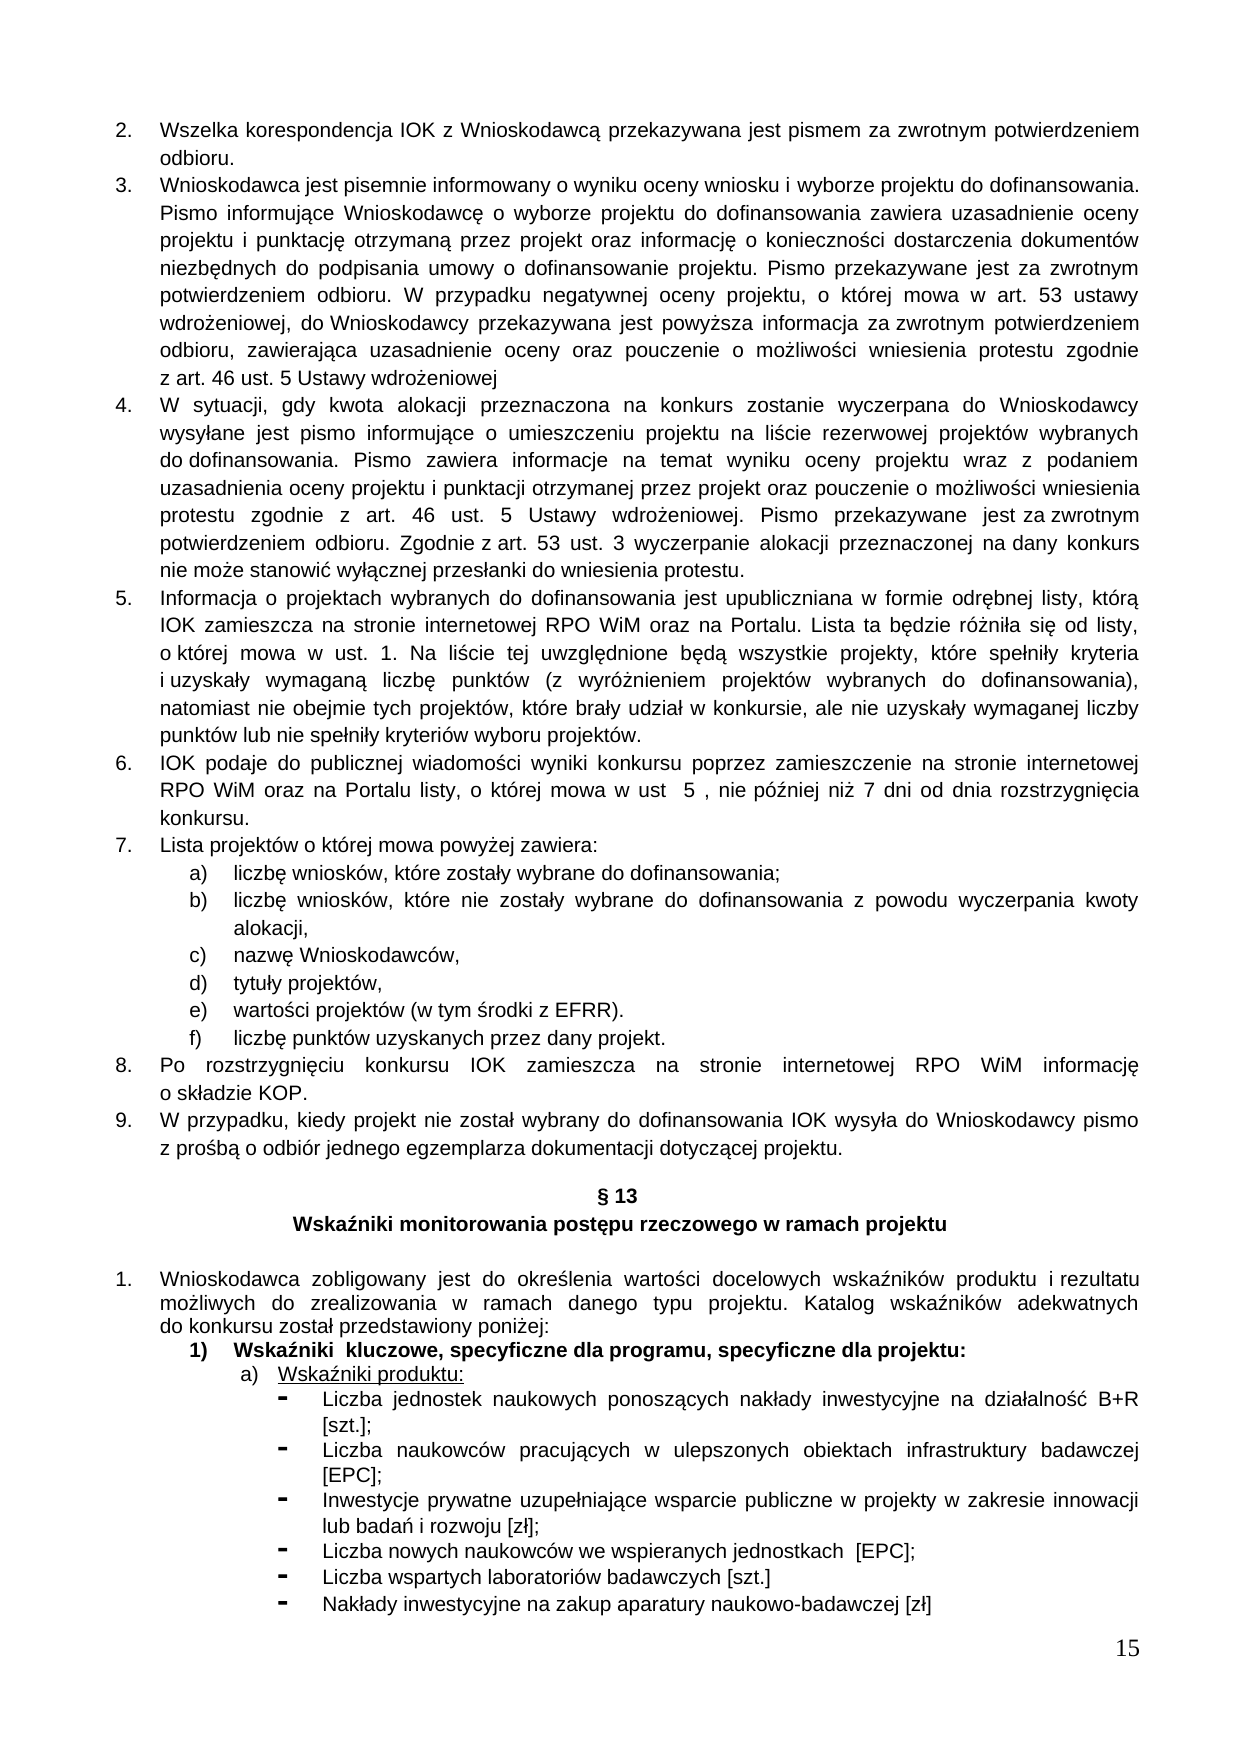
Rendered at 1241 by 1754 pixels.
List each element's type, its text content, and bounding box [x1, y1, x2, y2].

list Nakłady inwestycyjne na zakup aparatury naukowo-badawczej [zł] [278, 1591, 1140, 1617]
list nazwę Wnioskodawców, [189, 943, 1140, 967]
list Wnioskodawca jest pisemnie informowany o wyniku oceny wniosku i wyborze projektu do dofinansowania. Pismo informujące Wnioskodawcę o wyborze projektu do dofinansowania zawiera uzasadnienie oceny projektu i punktację otrzymaną przez projekt oraz informację o konieczności dostarczenia dokumentów niezbędnych do podpisania umowy o dofinansowanie projektu. Pismo przekazywane jest za zwrotnym potwierdzeniem odbioru. W przypadku negatywnej oceny projektu, o której mowa w art. 53 ustawy wdrożeniowej, do Wnioskodawcy przekazywana jest powyższa informacja za zwrotnym potwierdzeniem odbioru, zawierająca uzasadnienie oceny oraz pouczenie o możliwości wniesienia protestu zgodnie z art. 46 ust. 5 Ustawy wdrożeniowej [115, 173, 1140, 389]
list Liczba wspartych laboratoriów badawczych [szt.] [278, 1564, 1140, 1591]
list Wskaźniki kluczowe, specyficzne dla programu, specyficzne dla projektu: [189, 1338, 1140, 1362]
list Inwestycje prywatne uzupełniające wsparcie publiczne w projekty w zakresie innowacji lub badań i rozwoju [zł]; [278, 1487, 1140, 1538]
list Lista projektów o której mowa powyżej zawiera: [115, 833, 1140, 857]
list IOK podaje do publicznej wiadomości wyniki konkursu poprzez zamieszczenie na stronie internetowej RPO WiM oraz na Portalu listy, o której mowa w ust 5 , nie później niż 7 dni od dnia rozstrzygnięcia konkursu. [115, 751, 1140, 829]
list W przypadku, kiedy projekt nie został wybrany do dofinansowania IOK wysyła do Wnioskodawcy pismo z prośbą o odbiór jednego egzemplarza dokumentacji dotyczącej projektu. [115, 1108, 1140, 1159]
list Wszelka korespondencja IOK z Wnioskodawcą przekazywana jest pismem za zwrotnym potwierdzeniem odbioru. [115, 118, 1140, 169]
list wartości projektów (w tym środki z EFRR). [189, 998, 1140, 1022]
list liczbę wniosków, które zostały wybrane do dofinansowania; [189, 861, 1140, 884]
list Liczba naukowców pracujących w ulepszonych obiektach infrastruktury badawczej [EPC]; [278, 1437, 1140, 1487]
list liczbę punktów uzyskanych przez dany projekt. [189, 1026, 1140, 1049]
list tytuły projektów, [189, 971, 1140, 994]
list Liczba jednostek naukowych ponoszących nakłady inwestycyjne na działalność B+R [szt.]; [278, 1386, 1140, 1437]
list Wskaźniki produktu: [240, 1362, 1140, 1386]
list Wnioskodawca zobligowany jest do określenia wartości docelowych wskaźników produktu i rezultatu możliwych do zrealizowania w ramach danego typu projektu. Katalog wskaźników adekwatnych do konkursu został przedstawiony poniżej: [115, 1266, 1140, 1338]
list Po rozstrzygnięciu konkursu IOK zamieszcza na stronie internetowej RPO WiM informację o składzie KOP. [115, 1053, 1140, 1104]
list Informacja o projektach wybranych do dofinansowania jest upubliczniana w formie odrębnej listy, którą IOK zamieszcza na stronie internetowej RPO WiM oraz na Portalu. Lista ta będzie różniła się od listy, o której mowa w ust. 1. Na liście tej uwzględnione będą wszystkie projekty, które spełniły kryteria i uzyskały wymaganą liczbę punktów (z wyróżnieniem projektów wybranych do dofinansowania), natomiast nie obejmie tych projektów, które brały udział w konkursie, ale nie uzyskały wymaganej liczby punktów lub nie spełniły kryteriów wyboru projektów. [115, 586, 1140, 747]
list liczbę wniosków, które nie zostały wybrane do dofinansowania z powodu wyczerpania kwoty alokacji, [189, 888, 1140, 939]
list W sytuacji, gdy kwota alokacji przeznaczona na konkurs zostanie wyczerpana do Wnioskodawcy wysyłane jest pismo informujące o umieszczeniu projektu na liście rezerwowej projektów wybranych do dofinansowania. Pismo zawiera informacje na temat wyniku oceny projektu wraz z podaniem uzasadnienia oceny projektu i punktacji otrzymanej przez projekt oraz pouczenie o możliwości wniesienia protestu zgodnie z art. 46 ust. 5 Ustawy wdrożeniowej. Pismo przekazywane jest za zwrotnym potwierdzeniem odbioru. Zgodnie z art. 53 ust. 3 wyczerpanie alokacji przeznaczonej na dany konkurs nie może stanowić wyłącznej przesłanki do wniesienia protestu. [115, 393, 1140, 582]
subtitle § 13 Wskaźniki monitorowania postępu rzeczowego w ramach projektu [100, 1184, 1140, 1235]
list Liczba nowych naukowców we wspieranych jednostkach [EPC]; [278, 1538, 1140, 1564]
